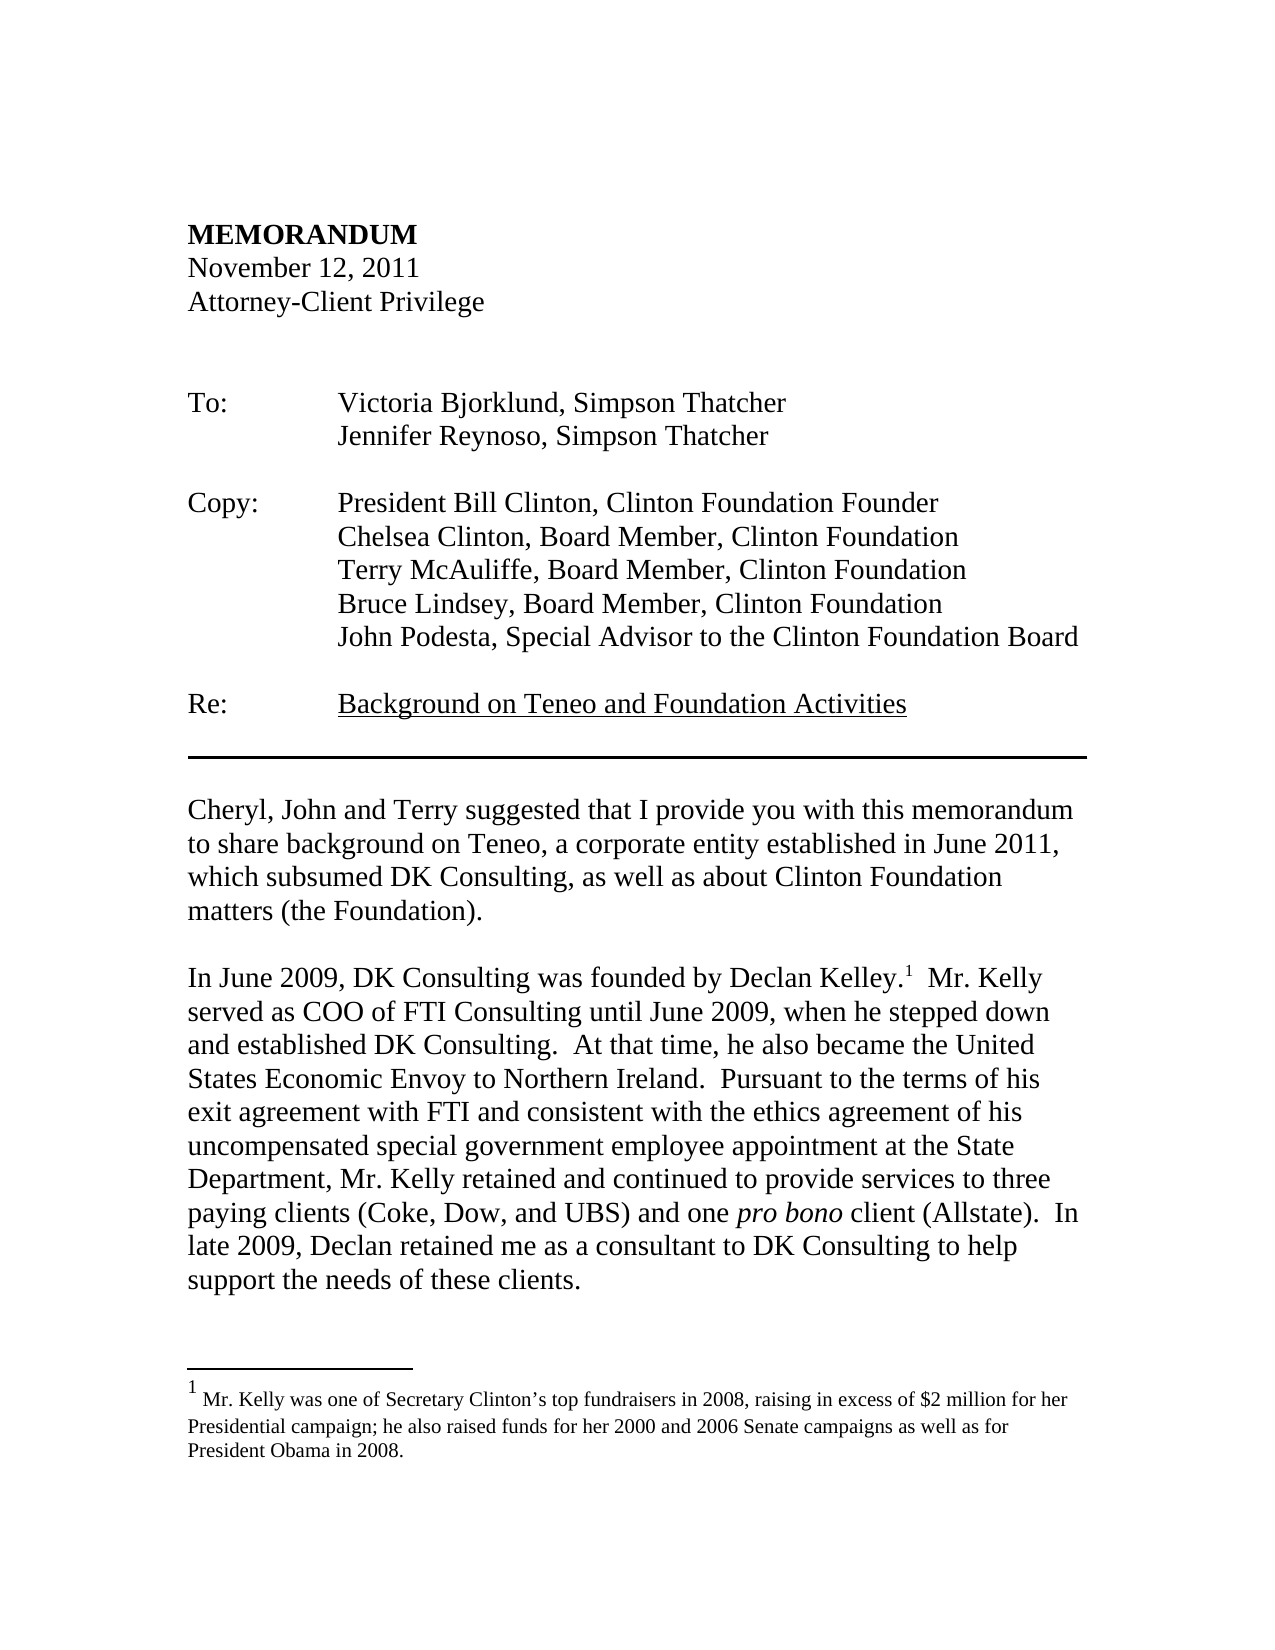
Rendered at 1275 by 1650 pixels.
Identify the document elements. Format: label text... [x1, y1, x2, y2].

text Terry McAuliffe, Board Member, Foundation [187, 552, 1087, 586]
text Re: Background on Teneo and Foundation Activities [187, 687, 1087, 720]
text Copy: President Bill Clinton, Foundation Founder [187, 485, 1087, 519]
text Attorney-Client Privilege [187, 284, 1087, 318]
text John Podesta, Special Advisor to the Foundation Board [187, 619, 1087, 653]
text To: Victoria Bjorklund, Simpson Thatcher [187, 385, 1087, 418]
text In June 2009, DK Consulting was founded by Declan Kelley. Mr. Kelly served as COO of FTI Consulting until June 2009, when he stepped down and established DK Consulting. At that time, he also became the United States Economic Envoy to . Pursuant to the terms of his exit agreement with FTI and consistent with the ethics agreement of his uncompensated special government employee appointment at the State Department, Mr. Kelly retained and continued to provide services to three paying clients (Coke, Dow, and UBS) and one pro bono client (Allstate). In late 2009, Declan retained me as a consultant to DK Consulting to help support the needs of these clients. [187, 960, 1087, 1296]
text Cheryl, John and Terry suggested that I provide you with this memorandum to share background on Teneo, a corporate entity established in June 2011, which subsumed DK Consulting, as well as about Clinton Foundation matters (the Foundation). [187, 792, 1087, 927]
text Bruce Lindsey, Board Member, Foundation [187, 586, 1087, 619]
text MEMORANDUM [187, 217, 1087, 251]
text Jennifer Reynoso, Simpson Thatcher [187, 418, 1087, 452]
text November 12, 2011 [187, 251, 1087, 284]
text Chelsea Clinton, Board Member, Foundation [187, 519, 1087, 552]
